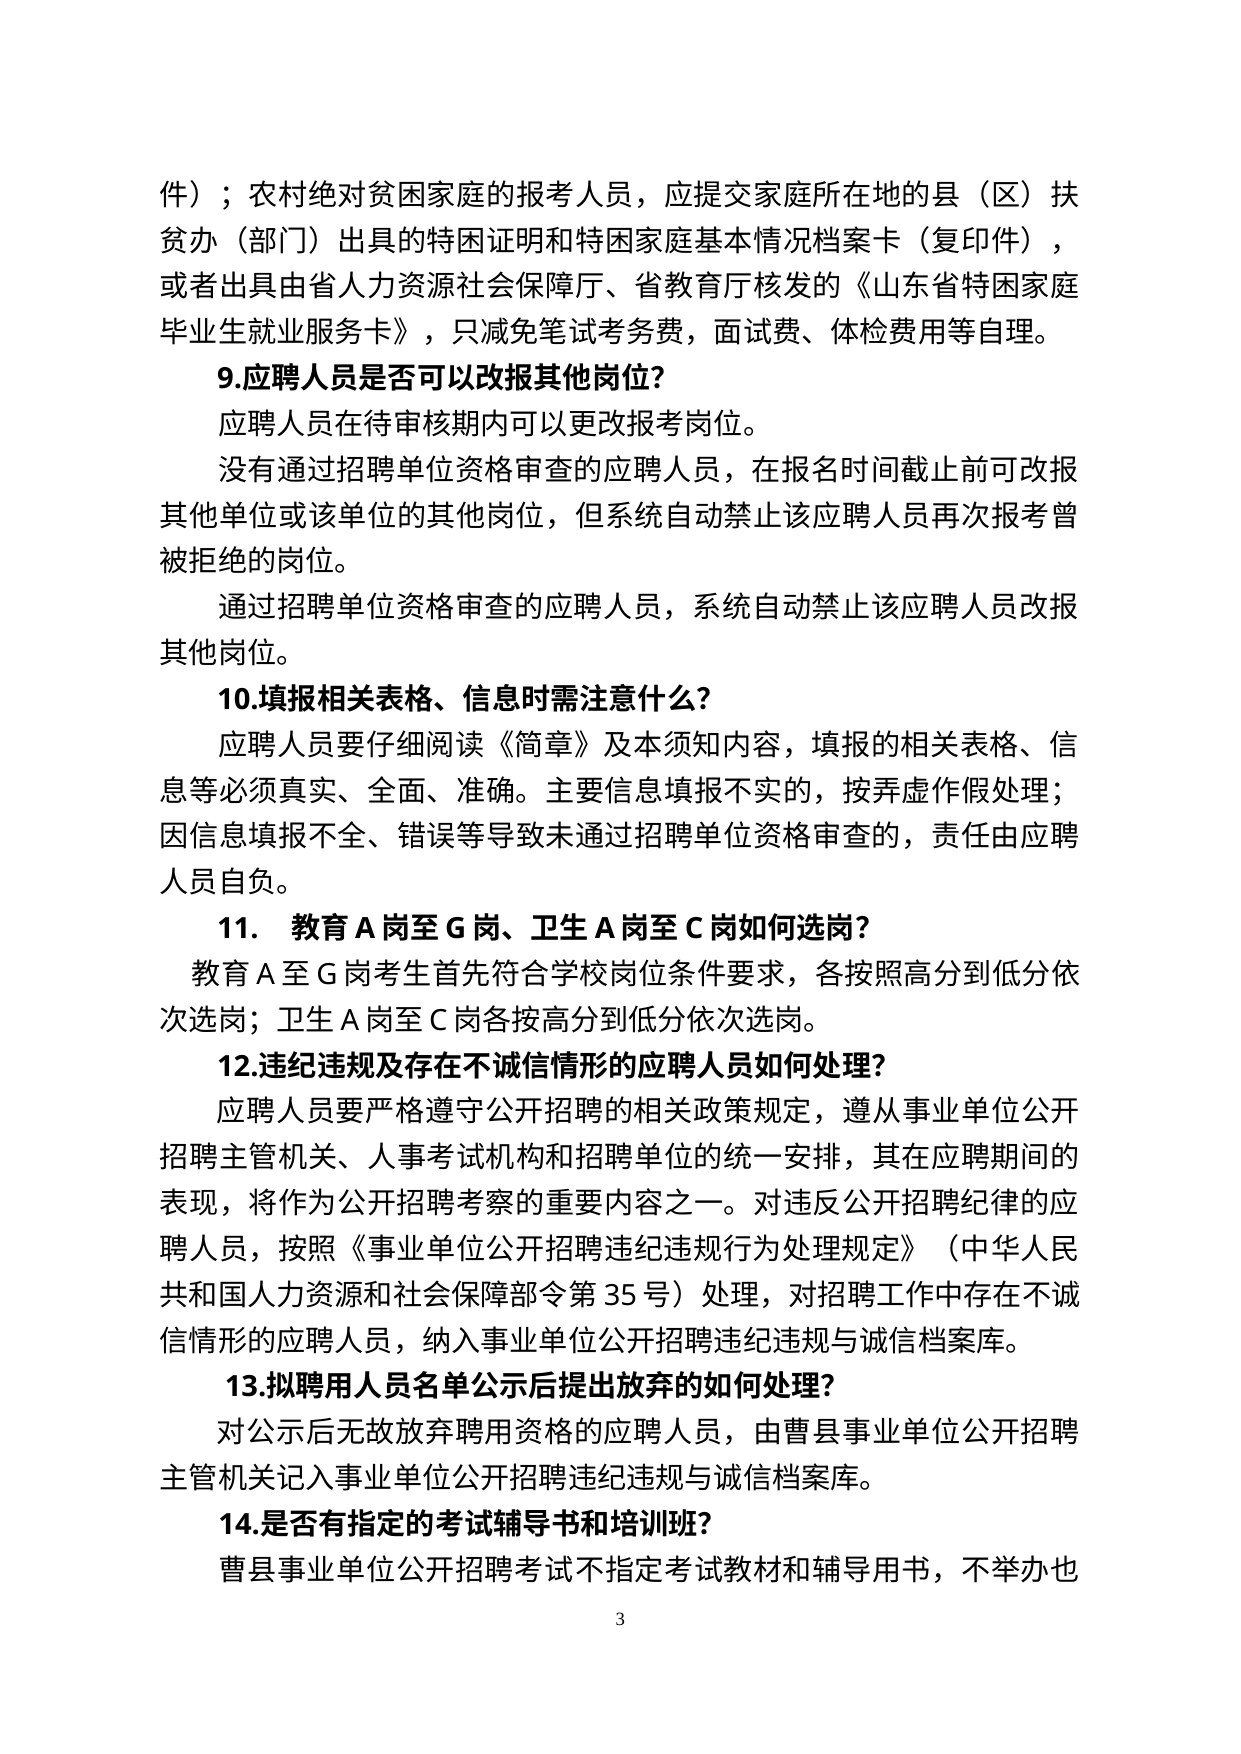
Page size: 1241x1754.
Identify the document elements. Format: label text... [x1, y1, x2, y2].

text 对公示后无故放弃聘用资格的应聘人员，由曹县事业单位公开招聘主管机关记入事业单位公开招聘违纪违规与诚信档案库。 [159, 1406, 1081, 1498]
text 12.违纪违规及存在不诚信情形的应聘人员如何处理？ [159, 1039, 1081, 1085]
text 14.是否有指定的考试辅导书和培训班？ [159, 1498, 1081, 1543]
text 通过招聘单位资格审查的应聘人员，系统自动禁止该应聘人员改报其他岗位。 [159, 581, 1081, 673]
text 10.填报相关表格、信息时需注意什么？ [159, 673, 1081, 718]
text 应聘人员要严格遵守公开招聘的相关政策规定，遵从事业单位公开招聘主管机关、人事考试机构和招聘单位的统一安排，其在应聘期间的表现，将作为公开招聘考察的重要内容之一。对违反公开招聘纪律的应聘人员，按照《事业单位公开招聘违纪违规行为处理规定》（中华人民共和国人力资源和社会保障部令第35号）处理，对招聘工作中存在不诚信情形的应聘人员，纳入事业单位公开招聘违纪违规与诚信档案库。 [159, 1085, 1081, 1360]
list 教育A岗至G岗、卫生A岗至C岗如何选岗？ [159, 902, 1081, 948]
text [159, 168, 1081, 352]
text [159, 1543, 1081, 1589]
list 教育A至G岗考生首先符合学校岗位条件要求，各按照高分到低分依次选岗；卫生A岗至C岗各按高分到低分依次选岗。 [159, 948, 1081, 1039]
text 没有通过招聘单位资格审查的应聘人员，在报名时间截止前可改报其他单位或该单位的其他岗位，但系统自动禁止该应聘人员再次报考曾被拒绝的岗位。 [159, 443, 1081, 581]
text 9.应聘人员是否可以改报其他岗位？ [159, 352, 1081, 398]
text 应聘人员在待审核期内可以更改报考岗位。 [159, 398, 1081, 443]
text 应聘人员要仔细阅读《简章》及本须知内容，填报的相关表格、信息等必须真实、全面、准确。主要信息填报不实的，按弄虚作假处理；因信息填报不全、错误等导致未通过招聘单位资格审查的，责任由应聘人员自负。 [159, 718, 1081, 902]
text 13.拟聘用人员名单公示后提出放弃的如何处理？ [159, 1360, 1081, 1406]
